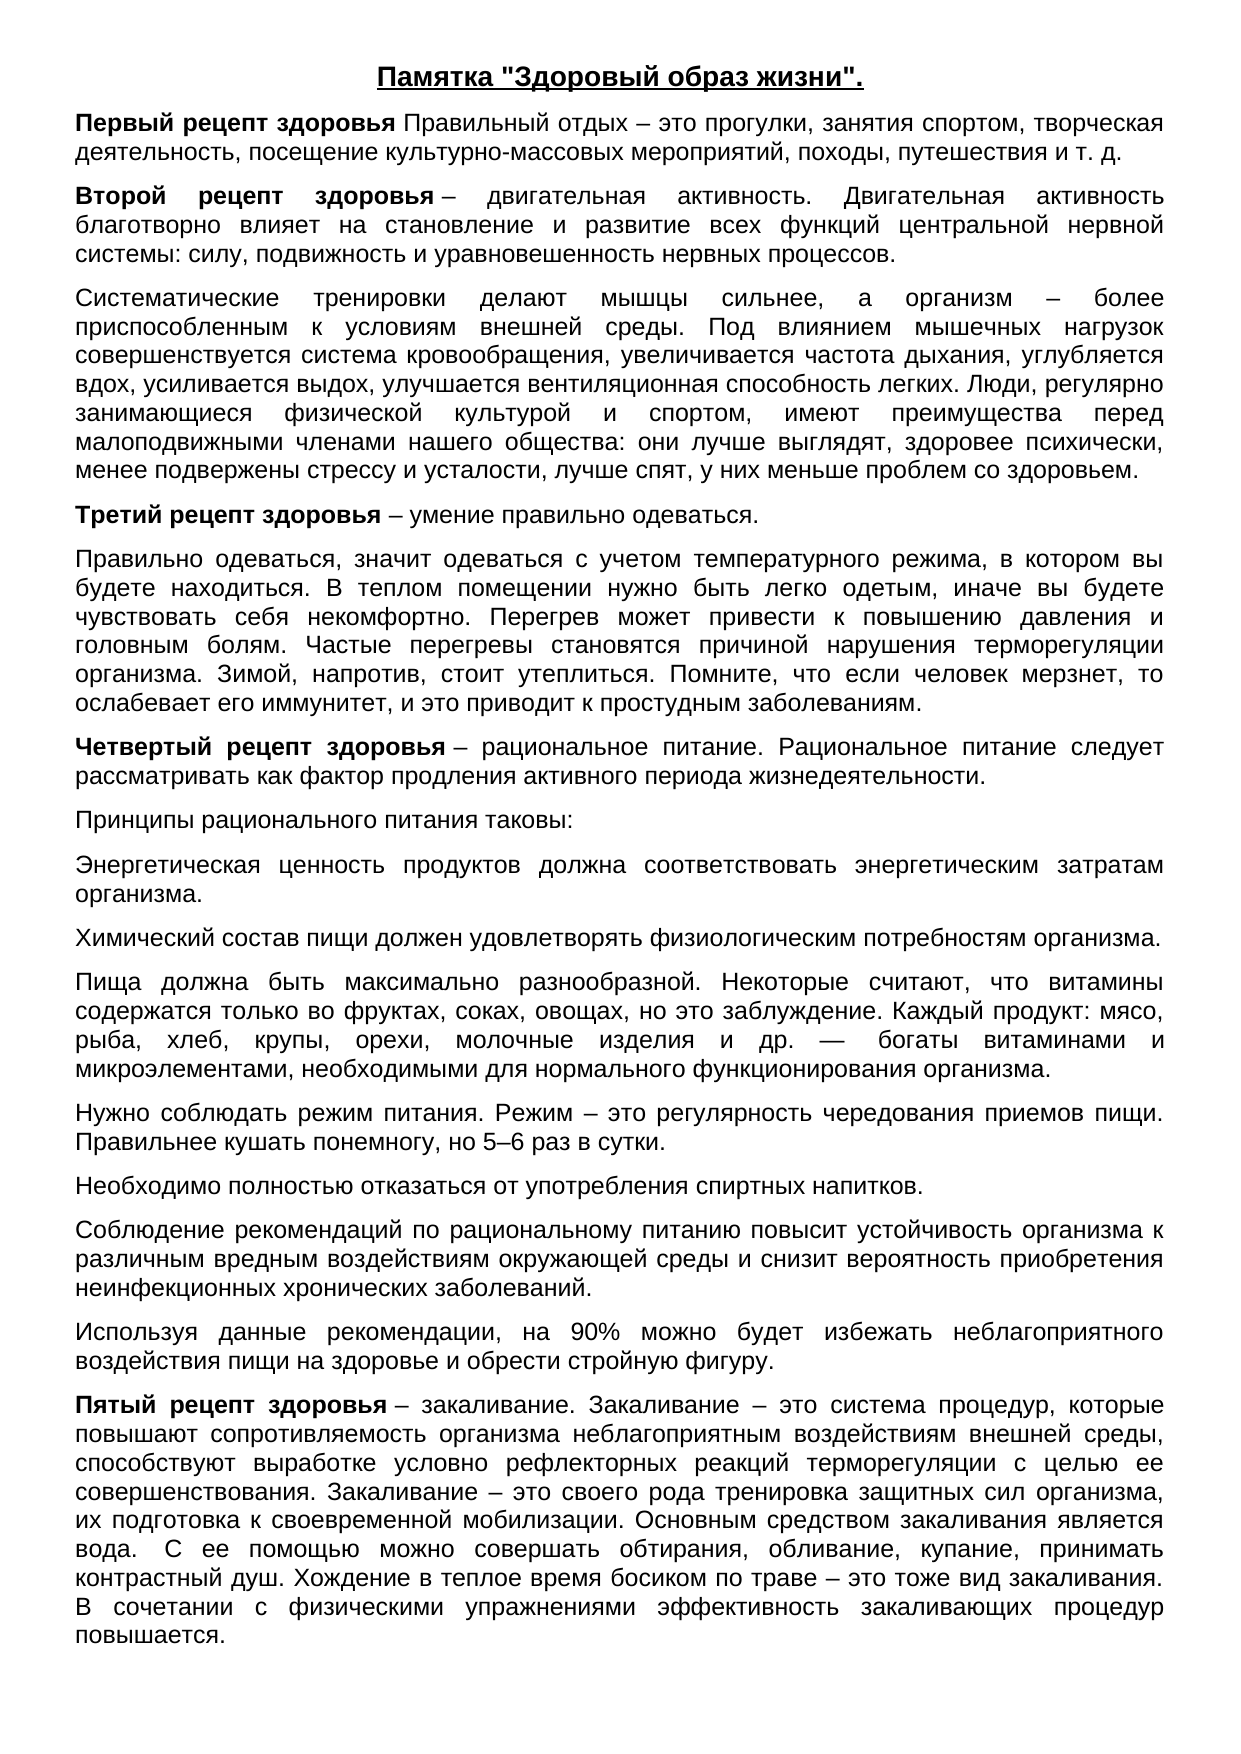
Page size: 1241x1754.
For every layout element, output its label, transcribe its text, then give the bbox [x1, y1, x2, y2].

text Используя данные рекомендации, на 90% можно будет избежать неблагоприятного воздействия пищи на здоровье и обрести стройную фигуру. [75, 1317, 1165, 1375]
text Химический состав пищи должен удовлетворять физиологическим потребностям организма. [75, 923, 1165, 952]
text Систематические тренировки делают мышцы сильнее, а организм – более приспособленным к условиям внешней среды. Под влиянием мышечных нагрузок совершенствуется система кровообращения, увеличивается частота дыхания, углубляется вдох, усиливается выдох, улучшается вентиляционная способность легких. Люди, регулярно занимающиеся физической культурой и спортом, имеют преимущества перед малоподвижными членами нашего общества: они лучше выглядят, здоровее психически, менее подвержены стрессу и усталости, лучше спят, у них меньше проблем со здоровьем. [75, 283, 1165, 484]
text Принципы рационального питания таковы: [75, 806, 1165, 834]
text Четвертый рецепт здоровья – рациональное питание. Рациональное питание следует рассматривать как фактор продления активного периода жизнедеятельности. [75, 732, 1165, 790]
text Третий рецепт здоровья – умение правильно одеваться. [75, 500, 1165, 529]
text Энергетическая ценность продуктов должна соответствовать энергетическим затратам организма. [75, 850, 1165, 907]
text Второй рецепт здоровья – двигательная активность. Двигательная активность благотворно влияет на становление и развитие всех функций центральной нервной системы: силу, подвижность и уравновешенность нервных процессов. [75, 181, 1165, 267]
text Пища должна быть максимально разнообразной. Некоторые считают, что витамины содержатся только во фруктах, соках, овощах, но это заблуждение. Каждый продукт: мясо, рыба, хлеб, крупы, орехи, молочные изделия и др. — богаты витаминами и микроэлементами, необходимыми для нормального функционирования организма. [75, 967, 1165, 1082]
text Соблюдение рекомендаций по рациональному питанию повысит устойчивость организма к различным вредным воздействиям окружающей среды и снизит вероятность приобретения неинфекционных хронических заболеваний. [75, 1216, 1165, 1302]
text Памятка "Здоровый образ жизни". [75, 60, 1165, 92]
text Нужно соблюдать режим питания. Режим – это регулярность чередования приемов пищи. Правильнее кушать понемногу, но 5–6 раз в сутки. [75, 1098, 1165, 1156]
text Необходимо полностью отказаться от употребления спиртных напитков. [75, 1171, 1165, 1200]
text Первый рецепт здоровья Правильный отдых – это прогулки, занятия спортом, творческая деятельность, посещение культурно-массовых мероприятий, походы, путешествия и т. д. [75, 108, 1165, 166]
text Пятый рецепт здоровья – закаливание. Закаливание – это система процедур, которые повышают сопротивляемость организма неблагоприятным воздействиям внешней среды, способствуют выработке условно рефлекторных реакций терморегуляции с целью ее совершенствования. Закаливание – это своего рода тренировка защитных сил организма, их подготовка к своевременной мобилизации. Основным средством закаливания является вода. С ее помощью можно совершать обтирания, обливание, купание, принимать контрастный душ. Хождение в теплое время босиком по траве – это тоже вид закаливания. В сочетании с физическими упражнениями эффективность закаливающих процедур повышается. [75, 1391, 1165, 1649]
text Правильно одеваться, значит одеваться с учетом температурного режима, в котором вы будете находиться. В теплом помещении нужно быть легко одетым, иначе вы будете чувствовать себя некомфортно. Перегрев может привести к повышению давления и головным болям. Частые перегревы становятся причиной нарушения терморегуляции организма. Зимой, напротив, стоит утеплиться. Помните, что если человек мерзнет, то ослабевает его иммунитет, и это приводит к простудным заболеваниям. [75, 544, 1165, 717]
